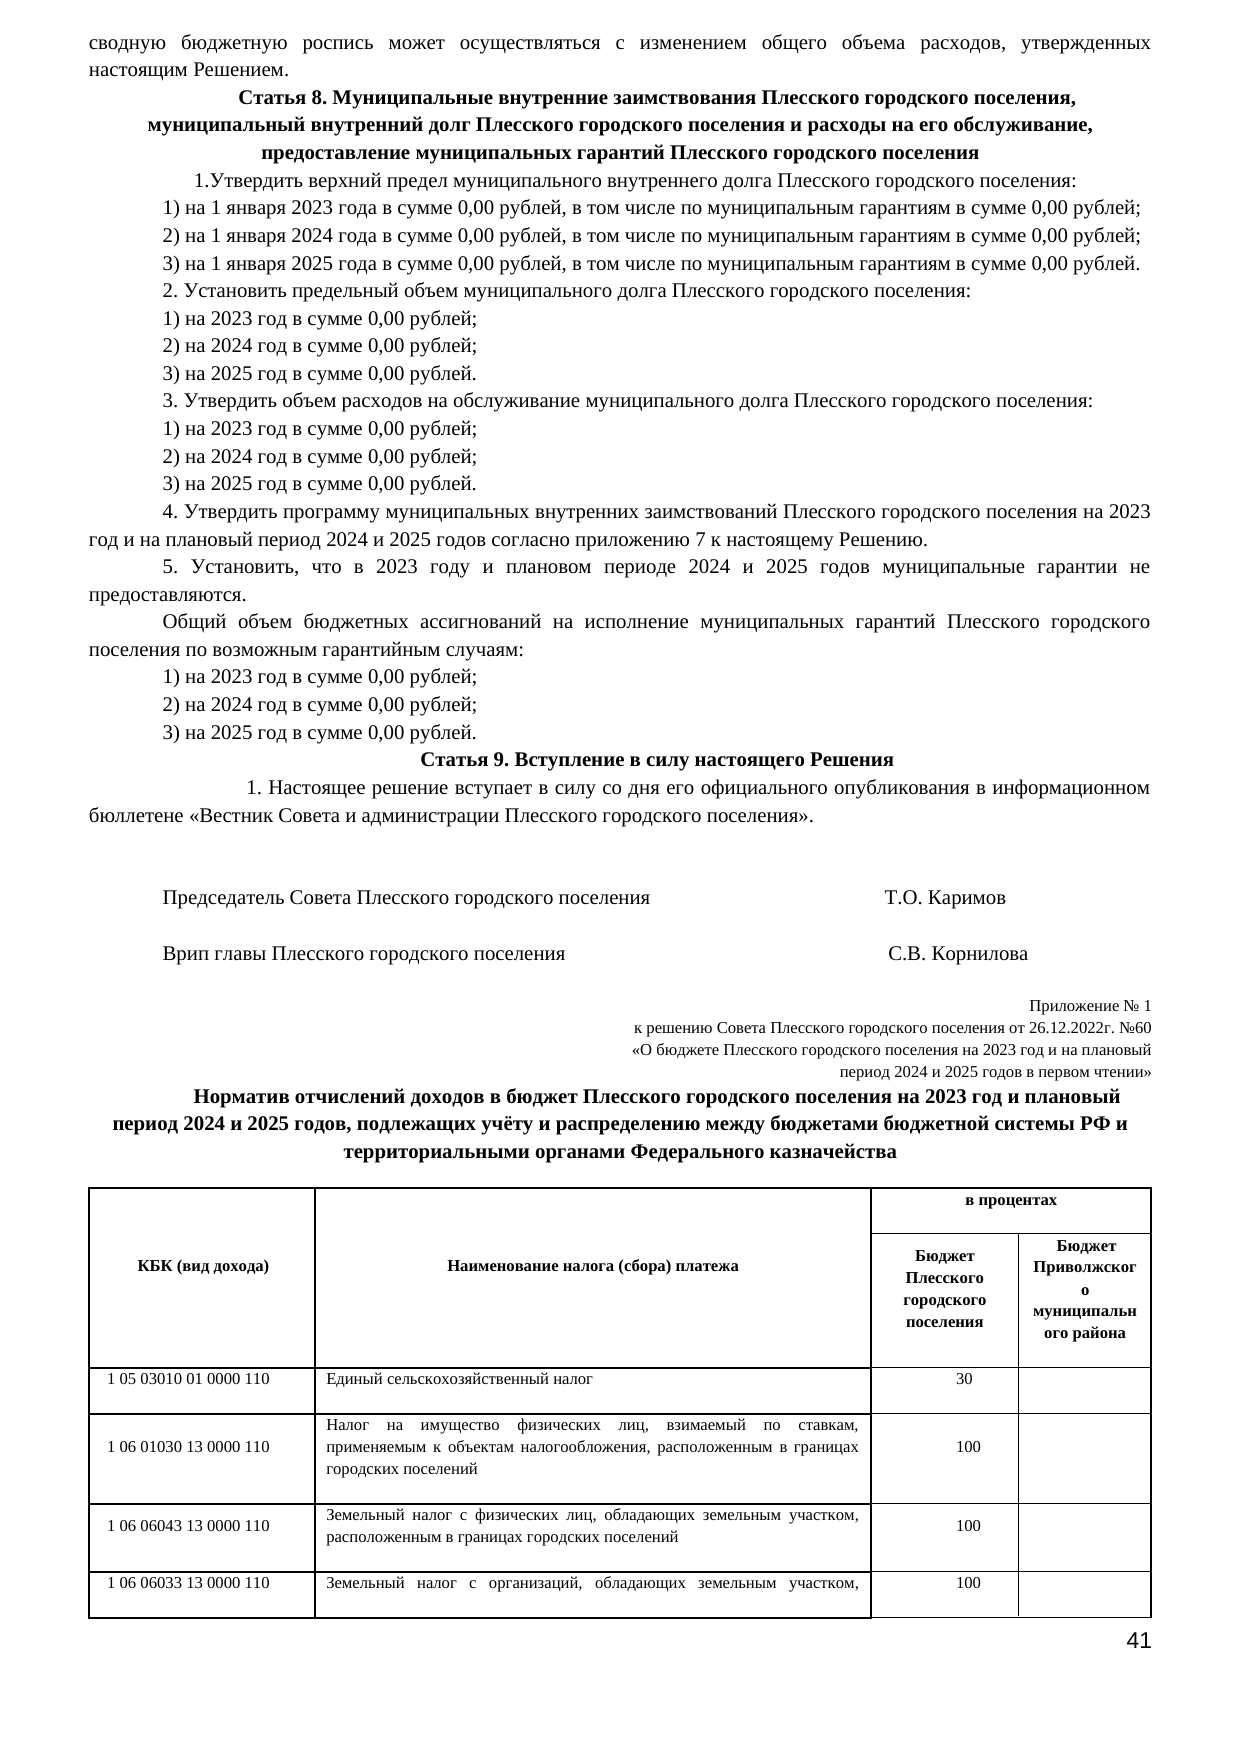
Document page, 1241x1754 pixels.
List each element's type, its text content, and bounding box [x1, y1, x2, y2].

text 1) на 2023 год в сумме 0,00 рублей; [89, 306, 1152, 330]
text Норматив отчислений доходов в бюджет Плесского городского поселения на 2023 год и плановый период 2024 и 2025 годов, подлежащих учёту и распределению между бюджетами бюджетной системы РФ и территориальными органами Федерального казначейства [89, 1084, 1152, 1163]
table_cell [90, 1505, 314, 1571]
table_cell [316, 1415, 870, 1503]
text Председатель Совета Плесского городского поселения Т.О. Каримов [89, 885, 1152, 909]
text 3) на 1 января 2025 года в сумме 0,00 рублей, в том числе по муниципальным гарантиям в сумме 0,00 рублей. [89, 250, 1152, 274]
text Врип главы Плесского городского поселения С.В. Корнилова [89, 941, 1152, 964]
text к решению Совета Плесского городского поселения от 26.12.2022г. №60 [89, 1018, 1152, 1037]
text 1.Утвердить верхний предел муниципального внутреннего долга Плесского городского поселения: [89, 168, 1152, 192]
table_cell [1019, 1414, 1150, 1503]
text «О бюджете Плесского городского поселения на 2023 год и на плановый [89, 1040, 1152, 1059]
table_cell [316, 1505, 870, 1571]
text 1. Настоящее решение вступает в силу со дня его официального опубликования в информационном бюллетене «Вестник Совета и администрации Плесского городского поселения». [89, 775, 1152, 827]
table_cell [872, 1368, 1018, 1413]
text 3. Утвердить объем расходов на обслуживание муниципального долга Плесского городского поселения: [89, 388, 1152, 412]
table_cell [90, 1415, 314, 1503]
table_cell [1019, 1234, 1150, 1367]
text 2. Установить предельный объем муниципального долга Плесского городского поселения: [89, 278, 1152, 302]
text 3) на 2025 год в сумме 0,00 рублей. [89, 361, 1152, 385]
text 2) на 2024 год в сумме 0,00 рублей; [89, 333, 1152, 357]
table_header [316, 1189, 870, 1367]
text Приложение № 1 [89, 996, 1152, 1015]
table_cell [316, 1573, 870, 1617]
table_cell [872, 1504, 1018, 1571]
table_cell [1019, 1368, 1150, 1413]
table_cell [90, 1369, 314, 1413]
text 5. Установить, что в 2023 году и плановом периоде 2024 и 2025 годов муниципальные гарантии не предоставляются. [89, 554, 1152, 606]
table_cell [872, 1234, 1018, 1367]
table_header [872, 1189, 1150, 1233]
text 3) на 2025 год в сумме 0,00 рублей. [89, 471, 1152, 495]
text 3) на 2025 год в сумме 0,00 рублей. [89, 720, 1152, 744]
text 4. Утвердить программу муниципальных внутренних заимствований Плесского городского поселения на 2023 год и на плановый период 2024 и 2025 годов согласно приложению 7 к настоящему Решению. [89, 499, 1152, 551]
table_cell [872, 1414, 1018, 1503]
text Общий объем бюджетных ассигнований на исполнение муниципальных гарантий Плесского городского поселения по возможным гарантийным случаям: [89, 609, 1152, 661]
text Статья 9. Вступление в силу настоящего Решения [89, 747, 1152, 771]
text Статья 8. Муниципальные внутренние заимствования Плесского городского поселения, муниципальный внутренний долг Плесского городского поселения и расходы на его обслуживание, предоставление муниципальных гарантий Плесского городского поселения [89, 85, 1152, 164]
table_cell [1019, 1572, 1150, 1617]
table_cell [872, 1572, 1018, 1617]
text 2) на 2024 год в сумме 0,00 рублей; [89, 692, 1152, 716]
text 1) на 1 января 2023 года в сумме 0,00 рублей, в том числе по муниципальным гарантиям в сумме 0,00 рублей; [89, 195, 1152, 219]
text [89, 29, 1152, 81]
text 1) на 2023 год в сумме 0,00 рублей; [89, 664, 1152, 688]
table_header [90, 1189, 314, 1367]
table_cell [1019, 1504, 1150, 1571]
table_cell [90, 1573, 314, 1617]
text 2) на 2024 год в сумме 0,00 рублей; [89, 444, 1152, 468]
text период 2024 и 2025 годов в первом чтении» [89, 1062, 1152, 1081]
text 2) на 1 января 2024 года в сумме 0,00 рублей, в том числе по муниципальным гарантиям в сумме 0,00 рублей; [89, 223, 1152, 247]
text 1) на 2023 год в сумме 0,00 рублей; [89, 416, 1152, 440]
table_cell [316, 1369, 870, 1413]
